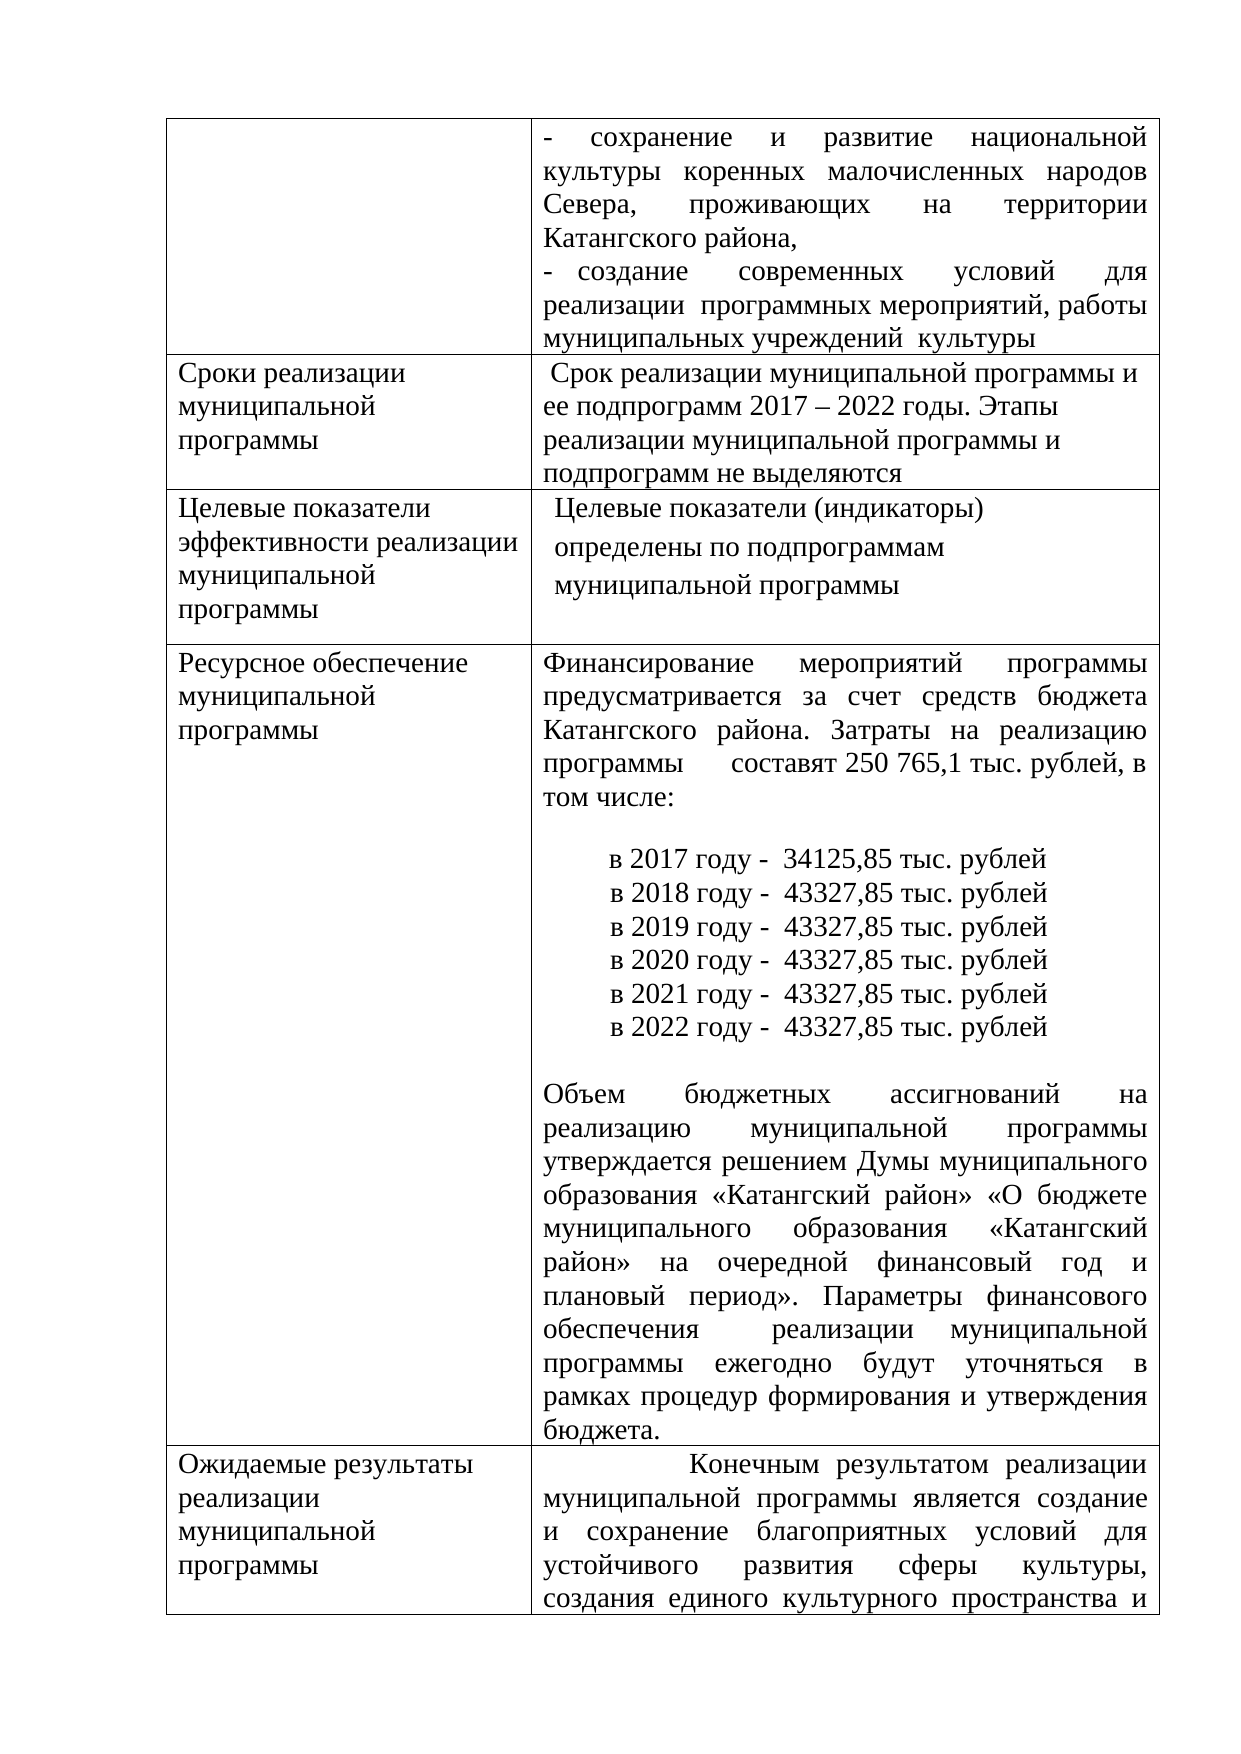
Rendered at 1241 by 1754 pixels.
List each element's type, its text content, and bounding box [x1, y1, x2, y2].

table_cell Ресурсное обеспечение муниципальной программы [167, 645, 531, 1445]
table_cell [532, 490, 1159, 644]
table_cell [167, 1446, 531, 1614]
table_cell Сроки реализации муниципальной программы [167, 355, 531, 489]
table_cell Целевые показатели эффективности реализации муниципальной программы [167, 490, 531, 644]
table_cell Финансирование мероприятий программы предусматривается за счет средств бюджета Катангского района. Затраты на реализацию программы составят 250 765,1 тыс. рублей, в том числе: в 2017 году - 34125,85 тыс. рублей в 2018 году - 43327,85 тыс. рублей в 2019 году - 43327,85 тыс. рублей в 2020 году - 43327,85 тыс. рублей в 2021 году - 43327,85 тыс. рублей в 2022 году - 43327,85 тыс. рублей Объем бюджетных ассигнований на реализацию муниципальной программы утверждается решением Думы муниципального образования «Катангский район» «О бюджете муниципального образования «Катангский район» на очередной финансовый год и плановый период». Параметры финансового обеспечения реализации муниципальной программы ежегодно будут уточняться в рамках процедур формирования и утверждения бюджета. [532, 645, 1159, 1445]
table_cell Срок реализации муниципальной программы и ее подпрограмм 2017 – 2022 годы. Этапы реализации муниципальной программы и подпрограмм не выделяются [532, 355, 1159, 489]
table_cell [167, 119, 531, 354]
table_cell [532, 119, 1159, 354]
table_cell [532, 1446, 1159, 1614]
